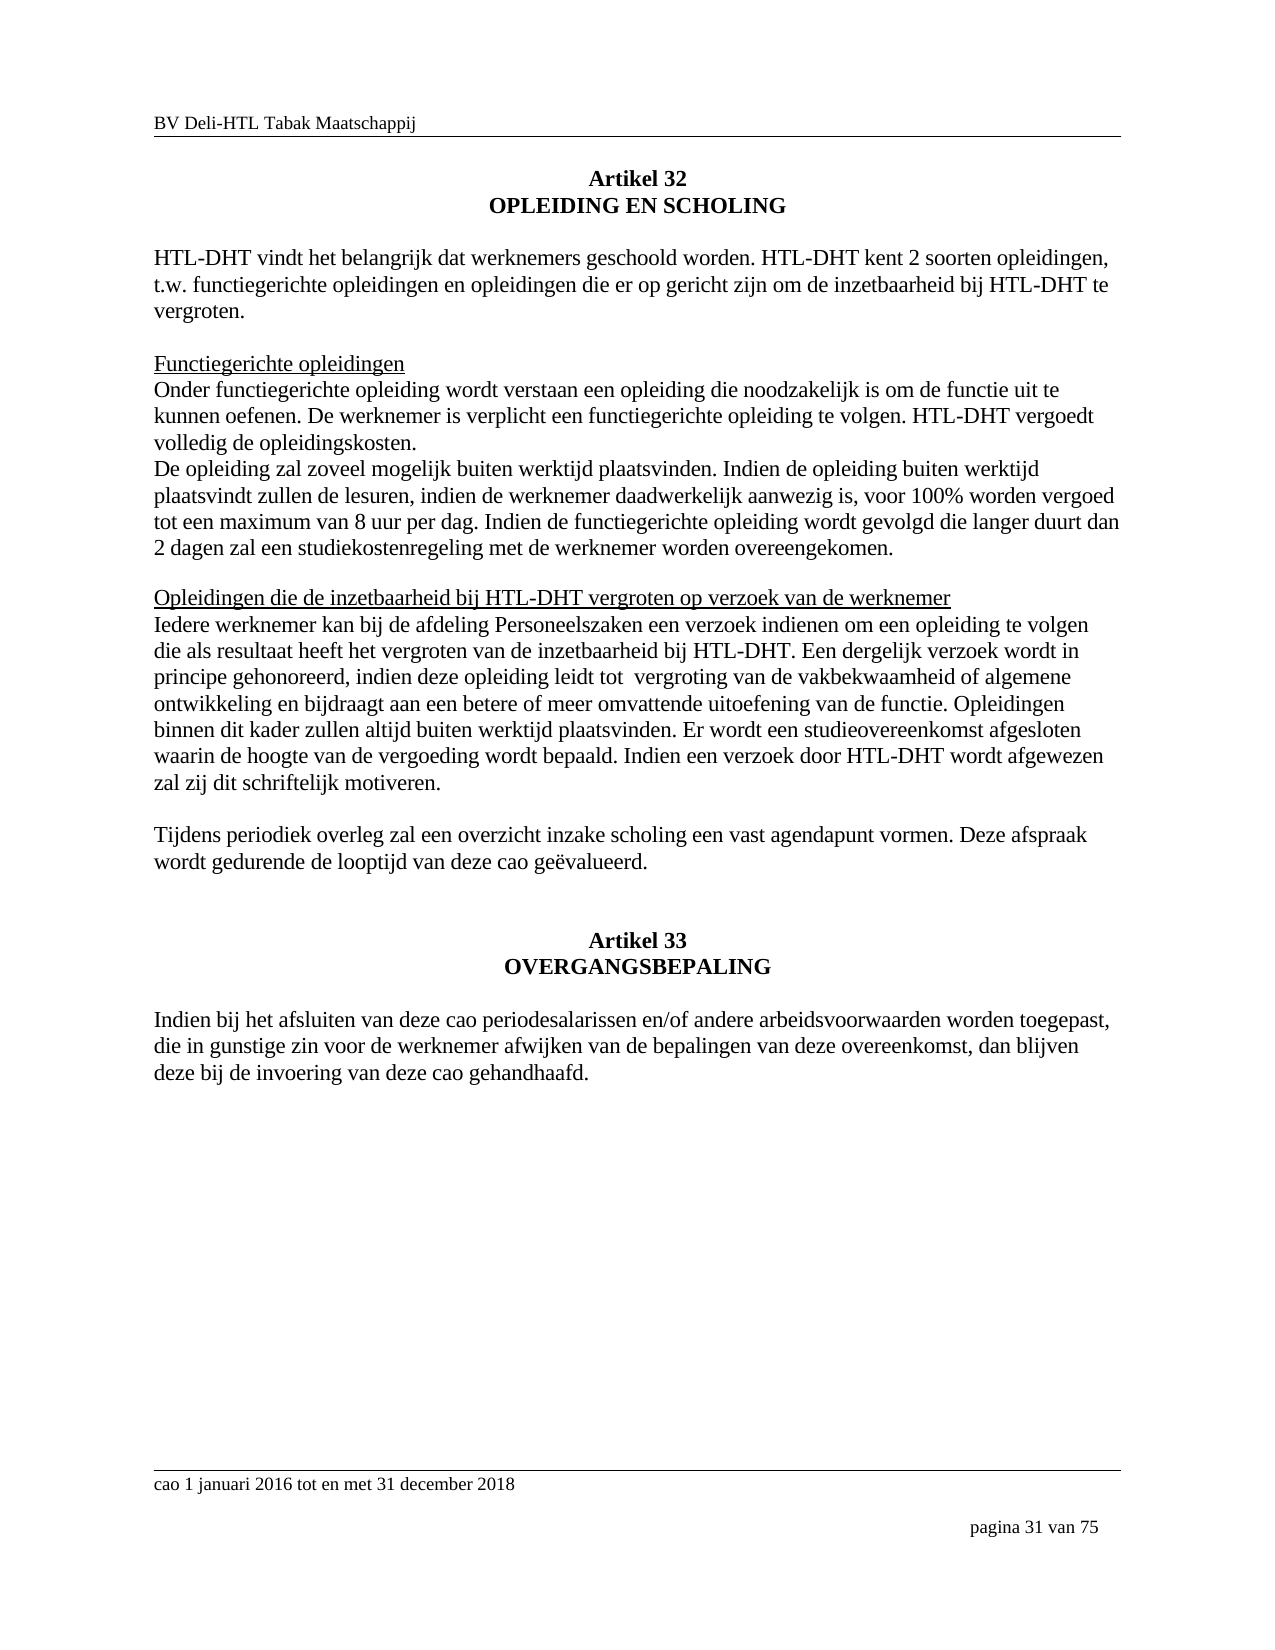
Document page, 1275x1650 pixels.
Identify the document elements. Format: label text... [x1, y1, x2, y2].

text OVERGANGSBEPALING [153, 953, 1121, 980]
text Artikel 32 [153, 165, 1121, 192]
text Artikel 33 [153, 927, 1121, 953]
subtitle OPLEIDING EN SCHOLING [153, 192, 1121, 218]
text Tijdens periodiek overleg zal een overzicht inzake scholing een vast agendapunt vormen. Deze afspraak wordt gedurende de looptijd van deze cao geëvalueerd. [153, 822, 1121, 874]
text HTL-DHT vindt het belangrijk dat werknemers geschoold worden. HTL-DHT kent 2 soorten opleidingen, t.w. functiegerichte opleidingen en opleidingen die er op gericht zijn om de inzetbaarheid bij HTL-DHT te vergroten. Functiegerichte opleidingen Onder functiegerichte opleiding wordt verstaan een opleiding die noodzakelijk is om de functie uit te kunnen oefenen. De werknemer is verplicht een functiegerichte opleiding te volgen. HTL-DHT vergoedt volledig de opleidingskosten. De opleiding zal zoveel mogelijk buiten werktijd plaatsvinden. Indien de opleiding buiten werktijd plaatsvindt zullen de lesuren, indien de werknemer daadwerkelijk aanwezig is, voor 100% worden vergoed tot een maximum van 8 uur per dag. Indien de functiegerichte opleiding wordt gevolgd die langer duurt dan 2 dagen zal een studiekostenregeling met de werknemer worden overeengekomen. [153, 244, 1121, 584]
text Opleidingen die de inzetbaarheid bij HTL-DHT vergroten op verzoek van de werknemer Iedere werknemer kan bij de afdeling Personeelszaken een verzoek indienen om een opleiding te volgen die als resultaat heeft het vergroten van de inzetbaarheid bij HTL-DHT. Een dergelijk verzoek wordt in principe gehonoreerd, indien deze opleiding leidt tot vergroting van de vakbekwaamheid of algemene ontwikkeling en bijdraagt aan een betere of meer omvattende uitoefening van de functie. Opleidingen binnen dit kader zullen altijd buiten werktijd plaatsvinden. Er wordt een studieovereenkomst afgesloten waarin de hoogte van de vergoeding wordt bepaald. Indien een verzoek door HTL-DHT wordt afgewezen zal zij dit schriftelijk motiveren. [153, 584, 1121, 795]
text Indien bij het afsluiten van deze cao periodesalarissen en/of andere arbeidsvoorwaarden worden toegepast, die in gunstige zin voor de werknemer afwijken van de bepalingen van deze overeenkomst, dan blijven deze bij de invoering van deze cao gehandhaafd. [153, 1006, 1121, 1085]
